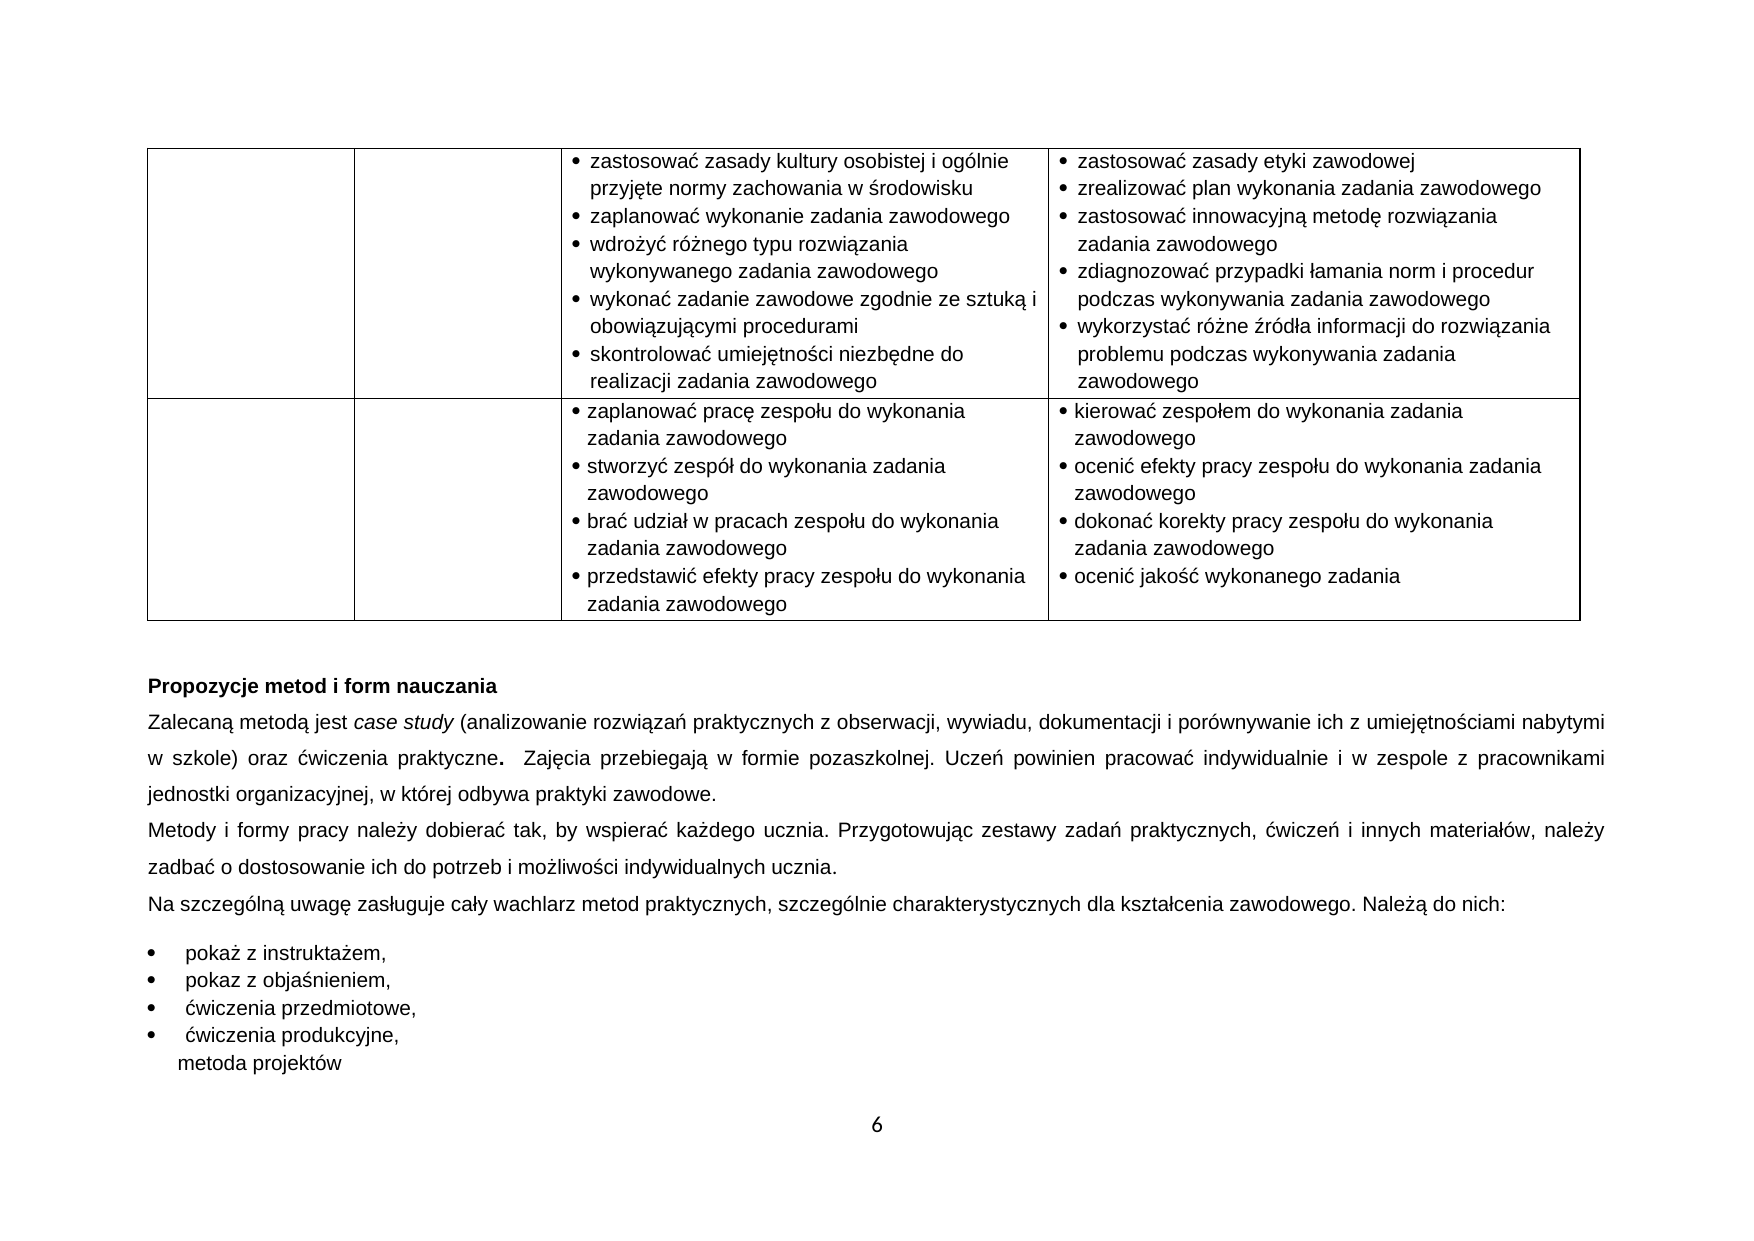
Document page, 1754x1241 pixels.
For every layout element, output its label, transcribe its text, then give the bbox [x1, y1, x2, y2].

table_cell zastosować zasady kultury osobistej i ogólnie przyjęte normy zachowania w środowisku zaplanować wykonanie zadania zawodowego wdrożyć różnego typu rozwiązania wykonywanego zadania zawodowego wykonać zadanie zawodowe zgodnie ze sztuką i obowiązującymi procedurami skontrolować umiejętności niezbędne do realizacji zadania zawodowego [562, 149, 1048, 397]
table_cell [355, 149, 561, 397]
text Zalecaną metodą jest case study (analizowanie rozwiązań praktycznych z obserwacji, wywiadu, dokumentacji i porównywanie ich z umiejętnościami nabytymi w szkole) oraz ćwiczenia praktyczne. Zajęcia przebiegają w formie pozaszkolnej. Uczeń powinien pracować indywidualnie i w zespole z pracownikami jednostki organizacyjnej, w której odbywa praktyki zawodowe. [148, 709, 1606, 805]
text Metody i formy pracy należy dobierać tak, by wspierać każdego ucznia. Przygotowując zestawy zadań praktycznych, ćwiczeń i innych materiałów, należy zadbać o dostosowanie ich do potrzeb i możliwości indywidualnych ucznia. [148, 817, 1606, 879]
list ćwiczenia produkcyjne, [148, 1023, 1606, 1047]
text metoda projektów [148, 1051, 1606, 1075]
table_cell zaplanować pracę zespołu do wykonania zadania zawodowego stworzyć zespół do wykonania zadania zawodowego brać udział w pracach zespołu do wykonania zadania zawodowego przedstawić efekty pracy zespołu do wykonania zadania zawodowego [562, 399, 1048, 619]
table_cell [148, 149, 354, 397]
table_cell [148, 399, 354, 619]
list ćwiczenia przedmiotowe, [148, 996, 1606, 1020]
list pokaż z instruktażem, [148, 941, 1606, 964]
table_cell zastosować zasady etyki zawodowej zrealizować plan wykonania zadania zawodowego zastosować innowacyjną metodę rozwiązania zadania zawodowego zdiagnozować przypadki łamania norm i procedur podczas wykonywania zadania zawodowego wykorzystać różne źródła informacji do rozwiązania problemu podczas wykonywania zadania zawodowego [1049, 149, 1579, 397]
table_cell kierować zespołem do wykonania zadania zawodowego ocenić efekty pracy zespołu do wykonania zadania zawodowego dokonać korekty pracy zespołu do wykonania zadania zawodowego ocenić jakość wykonanego zadania [1049, 399, 1579, 619]
list pokaz z objaśnieniem, [148, 968, 1606, 992]
text Propozycje metod i form nauczania [148, 674, 1606, 698]
table_cell [355, 399, 561, 619]
text Na szczególną uwagę zasługuje cały wachlarz metod praktycznych, szczególnie charakterystycznych dla kształcenia zawodowego. Należą do nich: [148, 892, 1606, 916]
